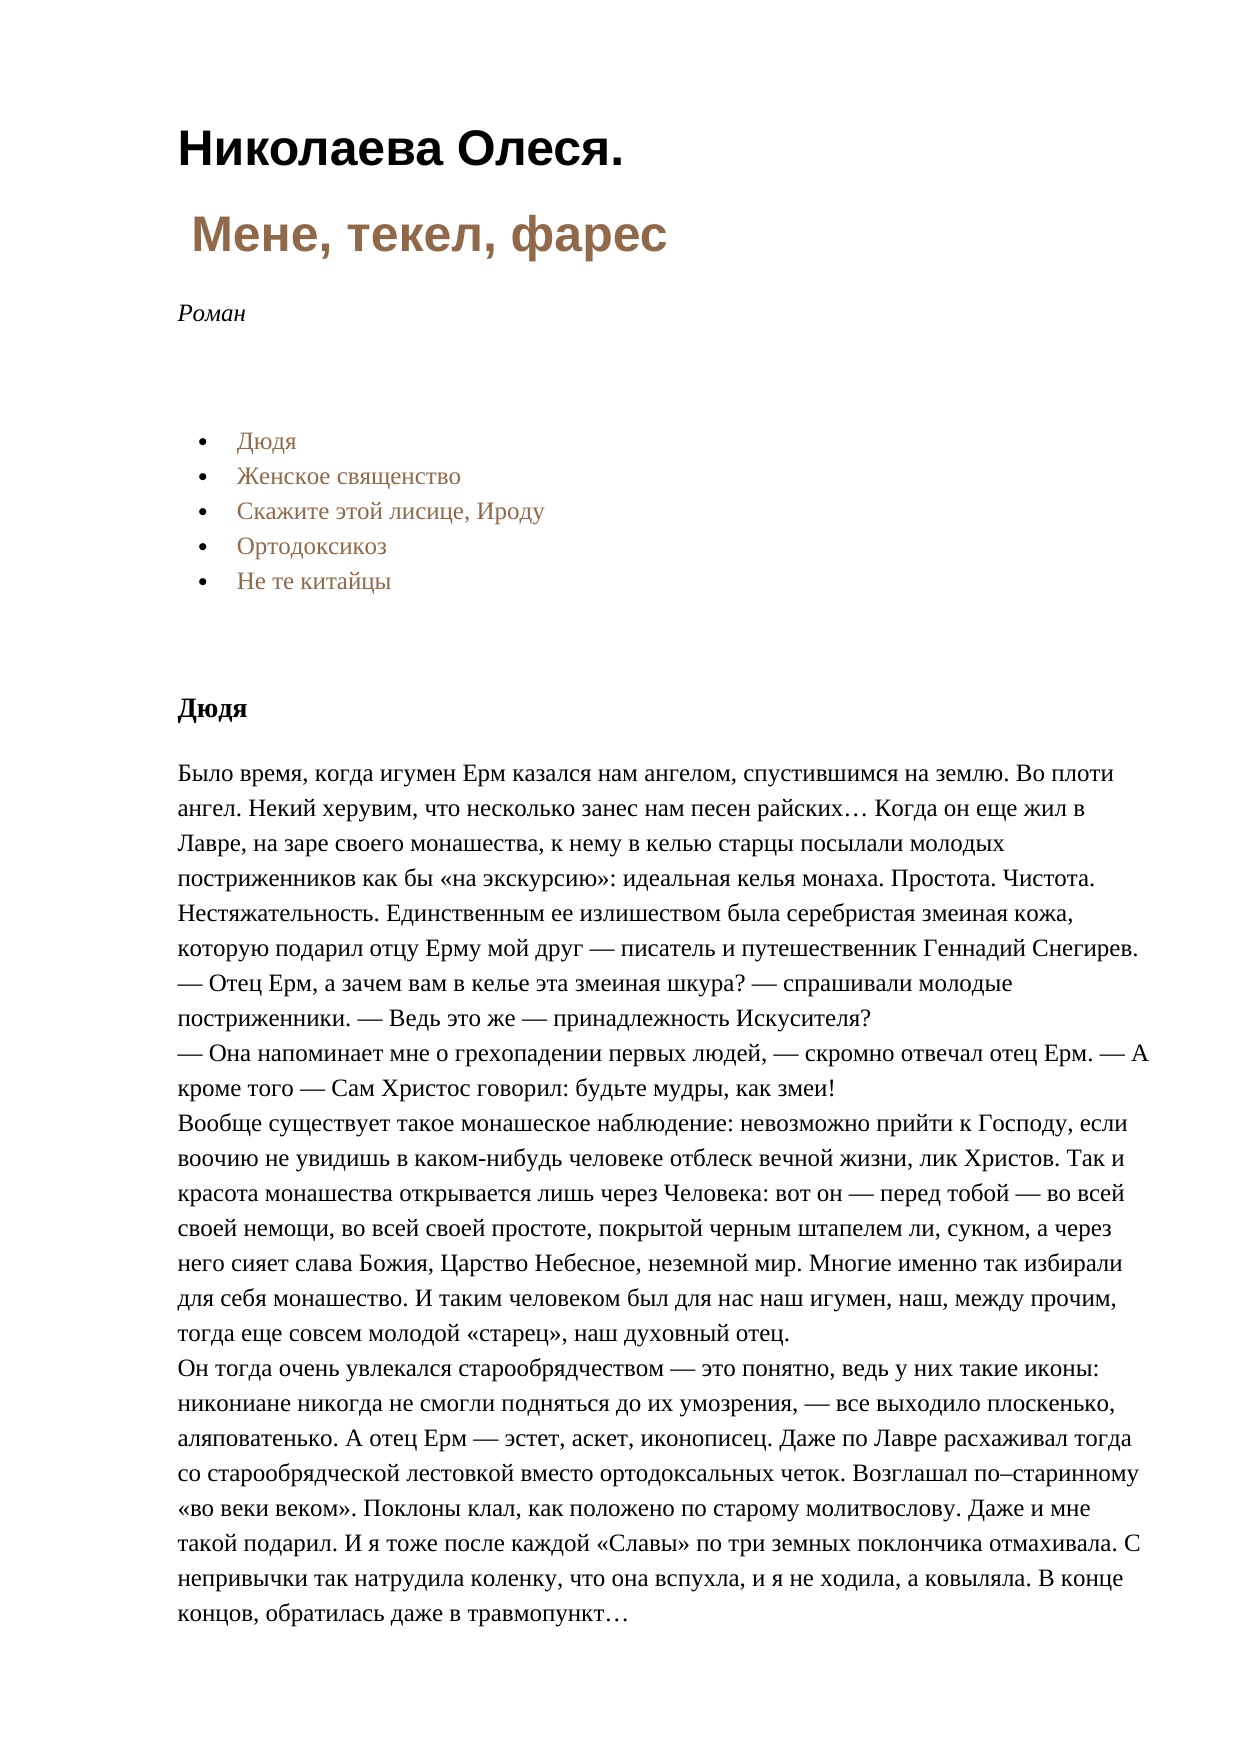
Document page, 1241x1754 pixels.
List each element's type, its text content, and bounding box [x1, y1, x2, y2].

text Мене, текел, фарес [177, 205, 1152, 262]
list Женское священство [199, 455, 1152, 490]
list Ортодоксикоз [199, 525, 1152, 560]
list Скажите этой лисице, Ироду [199, 490, 1152, 525]
text Николаева Олеся. [177, 118, 1152, 176]
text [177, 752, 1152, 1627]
list Не те китайцы [199, 560, 1152, 595]
list Дюдя [199, 420, 1152, 455]
text Дюдя [177, 688, 1152, 723]
text Роман [177, 291, 1152, 326]
